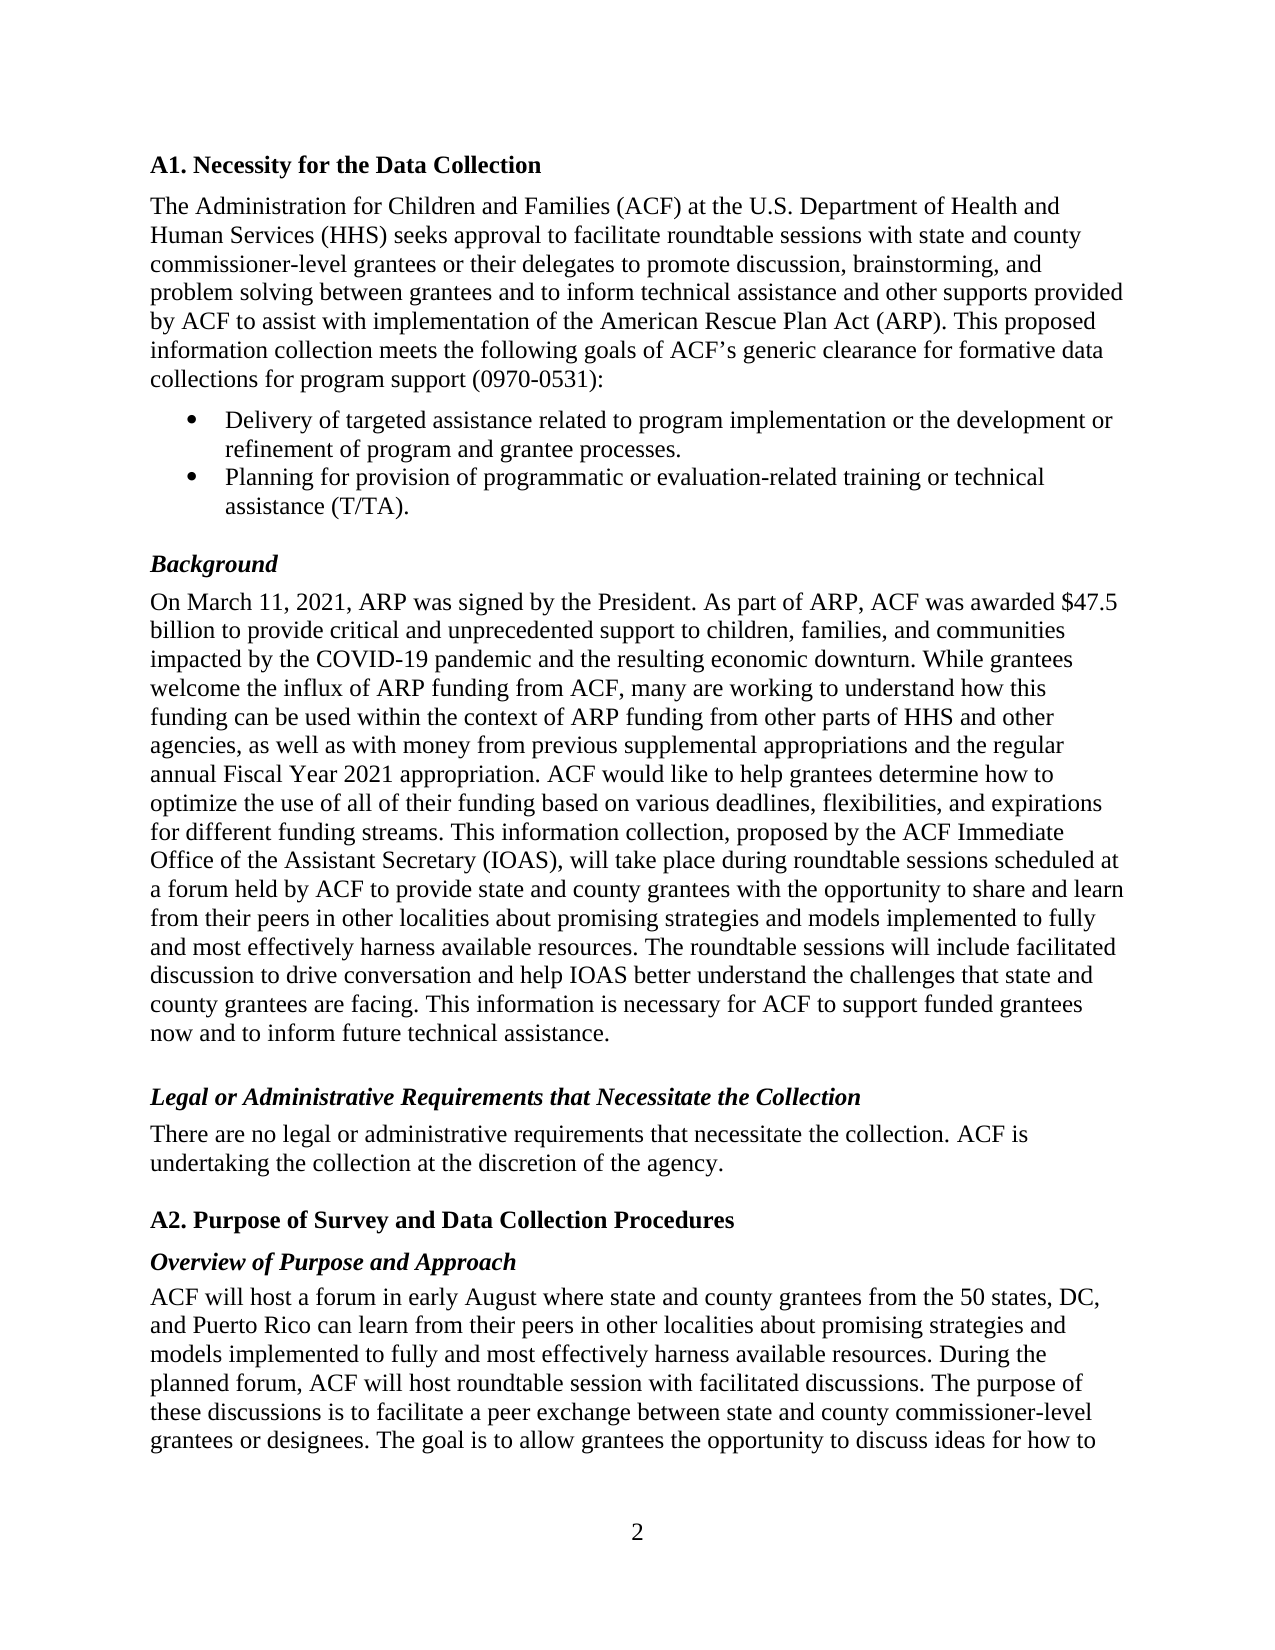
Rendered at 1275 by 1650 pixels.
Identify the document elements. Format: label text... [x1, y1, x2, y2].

list Planning for provision of programmatic or evaluation-related training or technical assistance (T/TA). [187, 462, 1125, 520]
text The Administration for Children and Families (ACF) at the U.S. Department of Health and Human Services (HHS) seeks approval to facilitate roundtable sessions with state and county commissioner-level grantees or their delegates to promote discussion, brainstorming, and problem solving between grantees and to inform technical assistance and other supports provided by ACF to assist with implementation of the American Rescue Plan Act (ARP). This proposed information collection meets the following goals of ACF’s generic clearance for formative data collections for program support (0970-0531): [150, 191, 1125, 392]
text A2. Purpose of Survey and Data Collection Procedures [150, 1206, 1125, 1234]
subtitle Background [150, 549, 1125, 577]
text There are no legal or administrative requirements that necessitate the collection. ACF is undertaking the collection at the discretion of the agency. [150, 1119, 1125, 1177]
text On March 11, 2021, ARP was signed by the President. As part of ARP, ACF was awarded $47.5 billion to provide critical and unprecedented support to children, families, and communities impacted by the COVID-19 pandemic and the resulting economic downturn. While grantees welcome the influx of ARP funding from ACF, many are working to understand how this funding can be used within the context of ARP funding from other parts of HHS and other agencies, as well as with money from previous supplemental appropriations and the regular annual Fiscal Year 2021 appropriation. ACF would like to help grantees determine how to optimize the use of all of their funding based on various deadlines, flexibilities, and expirations for different funding streams. This information collection, proposed by the ACF Immediate Office of the Assistant Secretary (IOAS), will take place during roundtable sessions scheduled at a forum held by ACF to provide state and county grantees with the opportunity to share and learn from their peers in other localities about promising strategies and models implemented to fully and most effectively harness available resources. The roundtable sessions will include facilitated discussion to drive conversation and help IOAS better understand the challenges that state and county grantees are facing. This information is necessary for ACF to support funded grantees now and to inform future technical assistance. [150, 587, 1125, 1047]
list Delivery of targeted assistance related to program implementation or the development or refinement of program and grantee processes. [187, 405, 1125, 462]
subtitle Legal or Administrative Requirements that Necessitate the Collection [150, 1082, 1125, 1110]
text A1. Necessity for the Data Collection [150, 150, 1125, 179]
text Overview of Purpose and Approach [150, 1247, 1125, 1276]
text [150, 1282, 1125, 1454]
